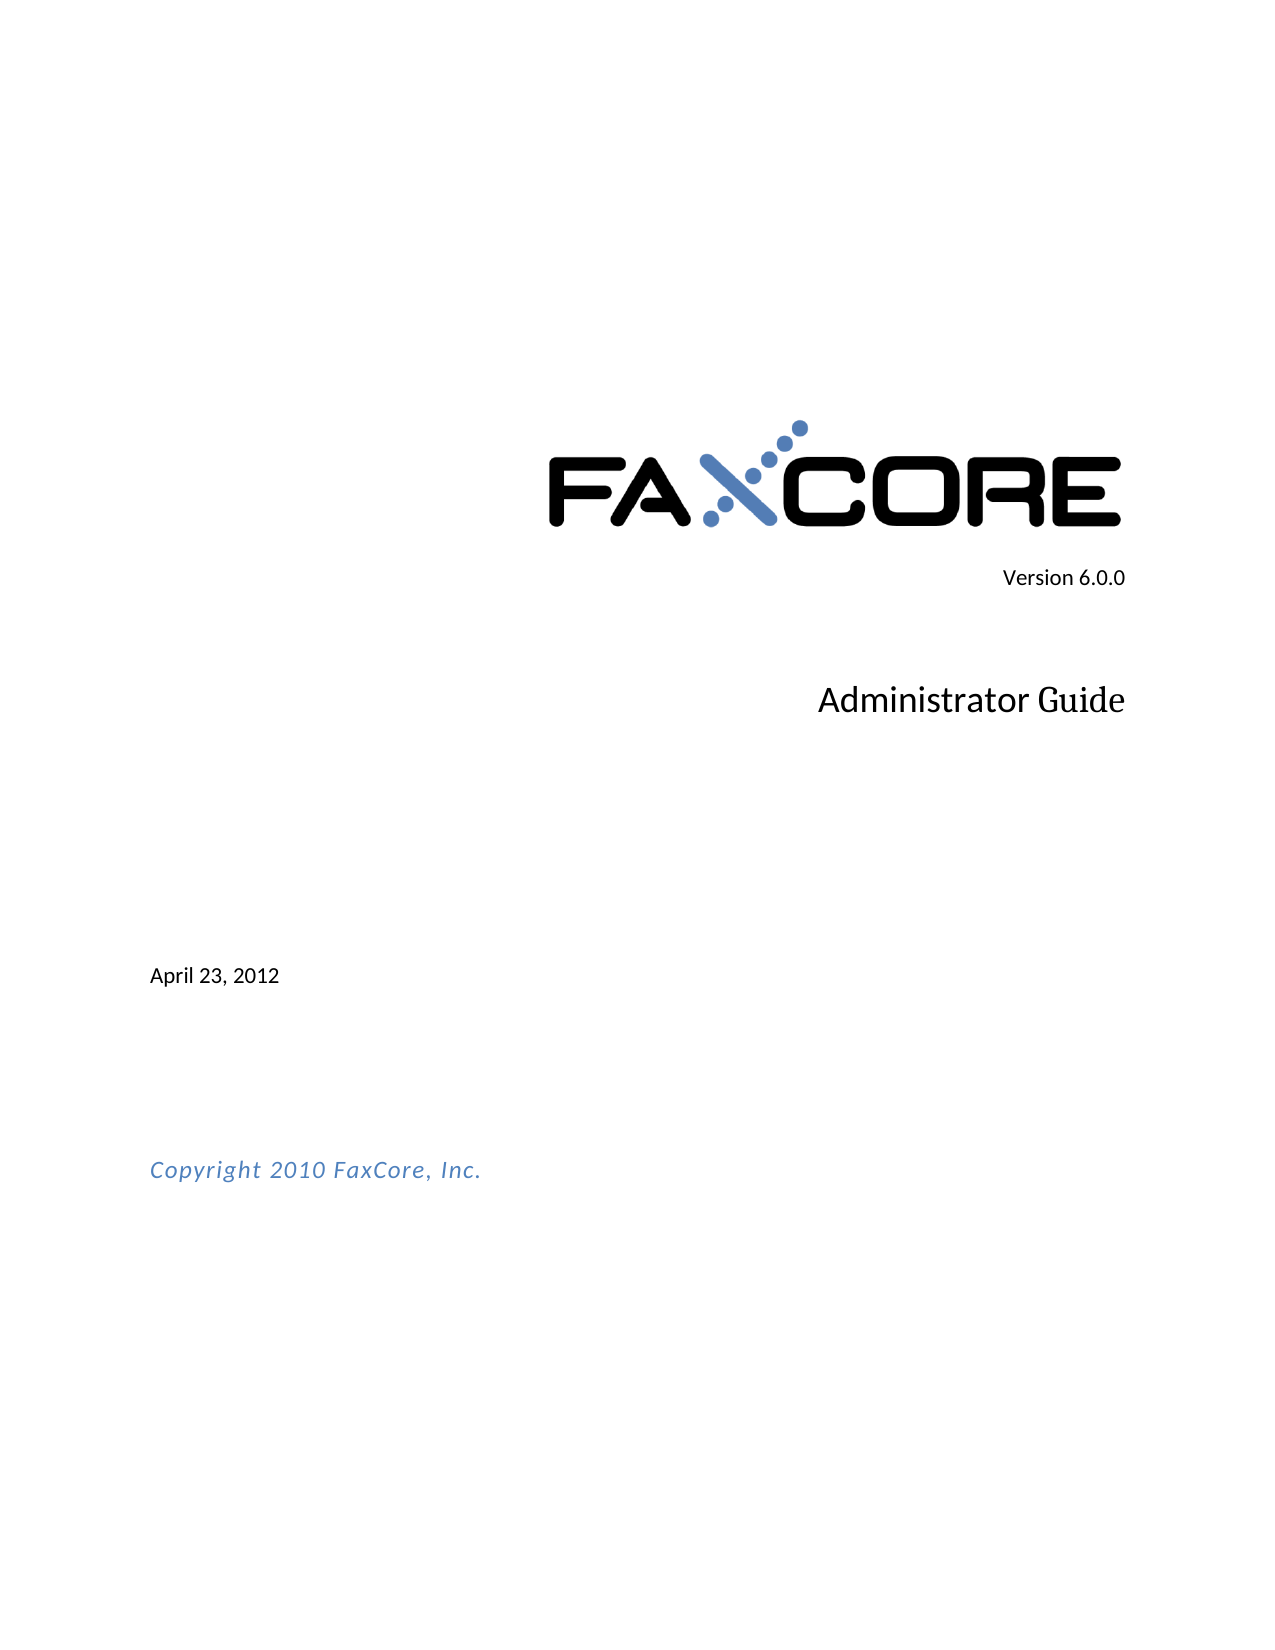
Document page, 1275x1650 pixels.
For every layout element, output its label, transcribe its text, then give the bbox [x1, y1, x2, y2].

text Version 6.0.0 [150, 563, 1125, 592]
picture [543, 415, 1125, 539]
text April 23, 2012 [150, 961, 1125, 989]
subtitle Copyright 2010 FaxCore, Inc. [150, 1154, 1125, 1185]
text Administrator Guide [150, 676, 1125, 722]
